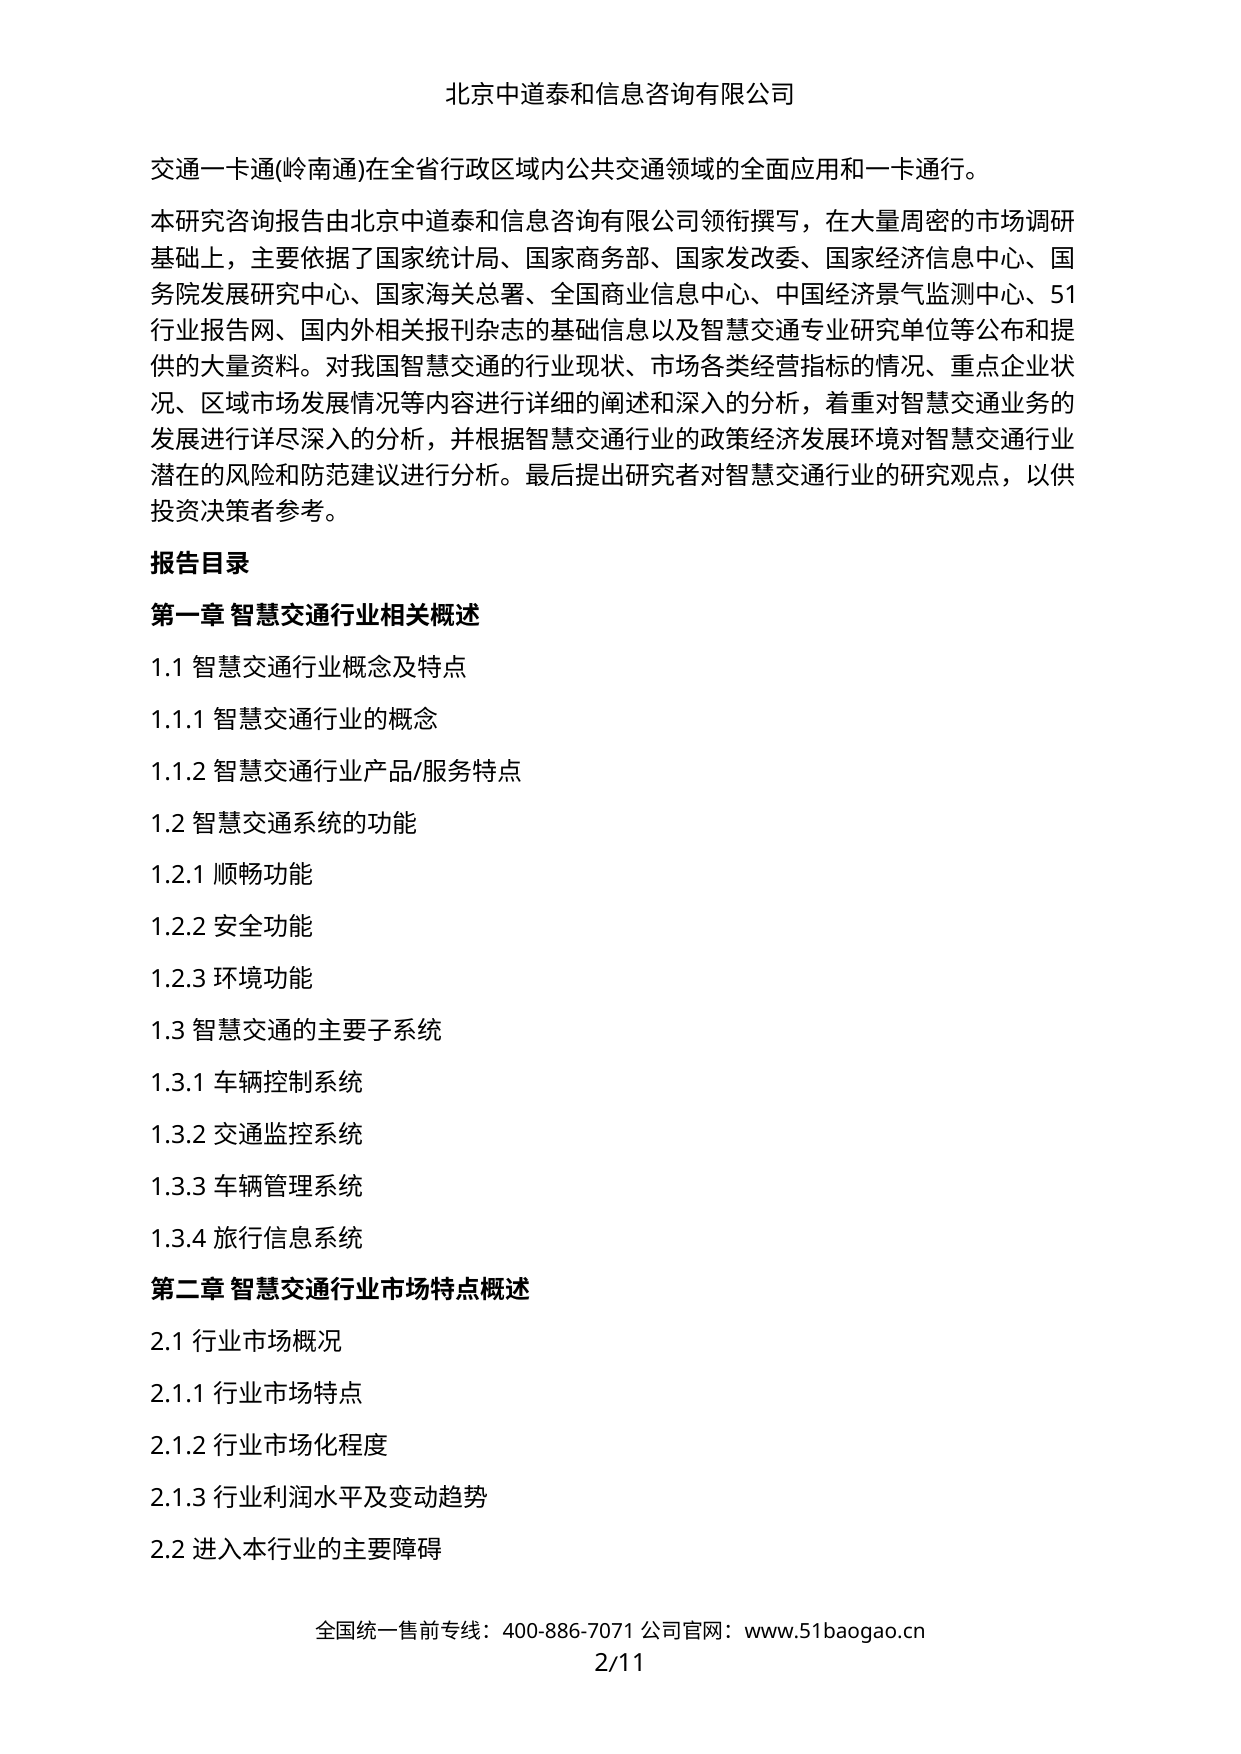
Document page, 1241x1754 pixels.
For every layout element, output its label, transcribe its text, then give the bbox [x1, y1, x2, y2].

text 1.3.3 车辆管理系统 [150, 1166, 1090, 1202]
text 1.2 智慧交通系统的功能 [150, 803, 1090, 839]
text 2.1.1 行业市场特点 [150, 1374, 1090, 1410]
text 1.3.2 交通监控系统 [150, 1114, 1090, 1151]
text 1.1.2 智慧交通行业产品/服务特点 [150, 751, 1090, 787]
text 2.1 行业市场概况 [150, 1322, 1090, 1358]
text 第二章 智慧交通行业市场特点概述 [150, 1270, 1090, 1306]
text 2.1.2 行业市场化程度 [150, 1426, 1090, 1462]
text 1.2.2 安全功能 [150, 907, 1090, 943]
text 1.3.1 车辆控制系统 [150, 1062, 1090, 1099]
text 2.1.3 行业利润水平及变动趋势 [150, 1477, 1090, 1514]
text 1.3.4 旅行信息系统 [150, 1218, 1090, 1254]
text 1.2.3 环境功能 [150, 959, 1090, 995]
text 本研究咨询报告由北京中道泰和信息咨询有限公司领衔撰写，在大量周密的市场调研基础上，主要依据了国家统计局、国家商务部、国家发改委、国家经济信息中心、国务院发展研究中心、国家海关总署、全国商业信息中心、中国经济景气监测中心、51行业报告网、国内外相关报刊杂志的基础信息以及智慧交通专业研究单位等公布和提供的大量资料。对我国智慧交通的行业现状、市场各类经营指标的情况、重点企业状况、区域市场发展情况等内容进行详细的阐述和深入的分析，着重对智慧交通业务的发展进行详尽深入的分析，并根据智慧交通行业的政策经济发展环境对智慧交通行业潜在的风险和防范建议进行分析。最后提出研究者对智慧交通行业的研究观点，以供投资决策者参考。 [150, 202, 1090, 528]
text 1.1.1 智慧交通行业的概念 [150, 699, 1090, 736]
text 1.1 智慧交通行业概念及特点 [150, 647, 1090, 684]
text 1.3 智慧交通的主要子系统 [150, 1011, 1090, 1047]
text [150, 150, 1090, 186]
text 2.2 进入本行业的主要障碍 [150, 1529, 1090, 1566]
text 报告目录 [150, 544, 1090, 580]
text 第一章 智慧交通行业相关概述 [150, 596, 1090, 632]
text 1.2.1 顺畅功能 [150, 855, 1090, 891]
